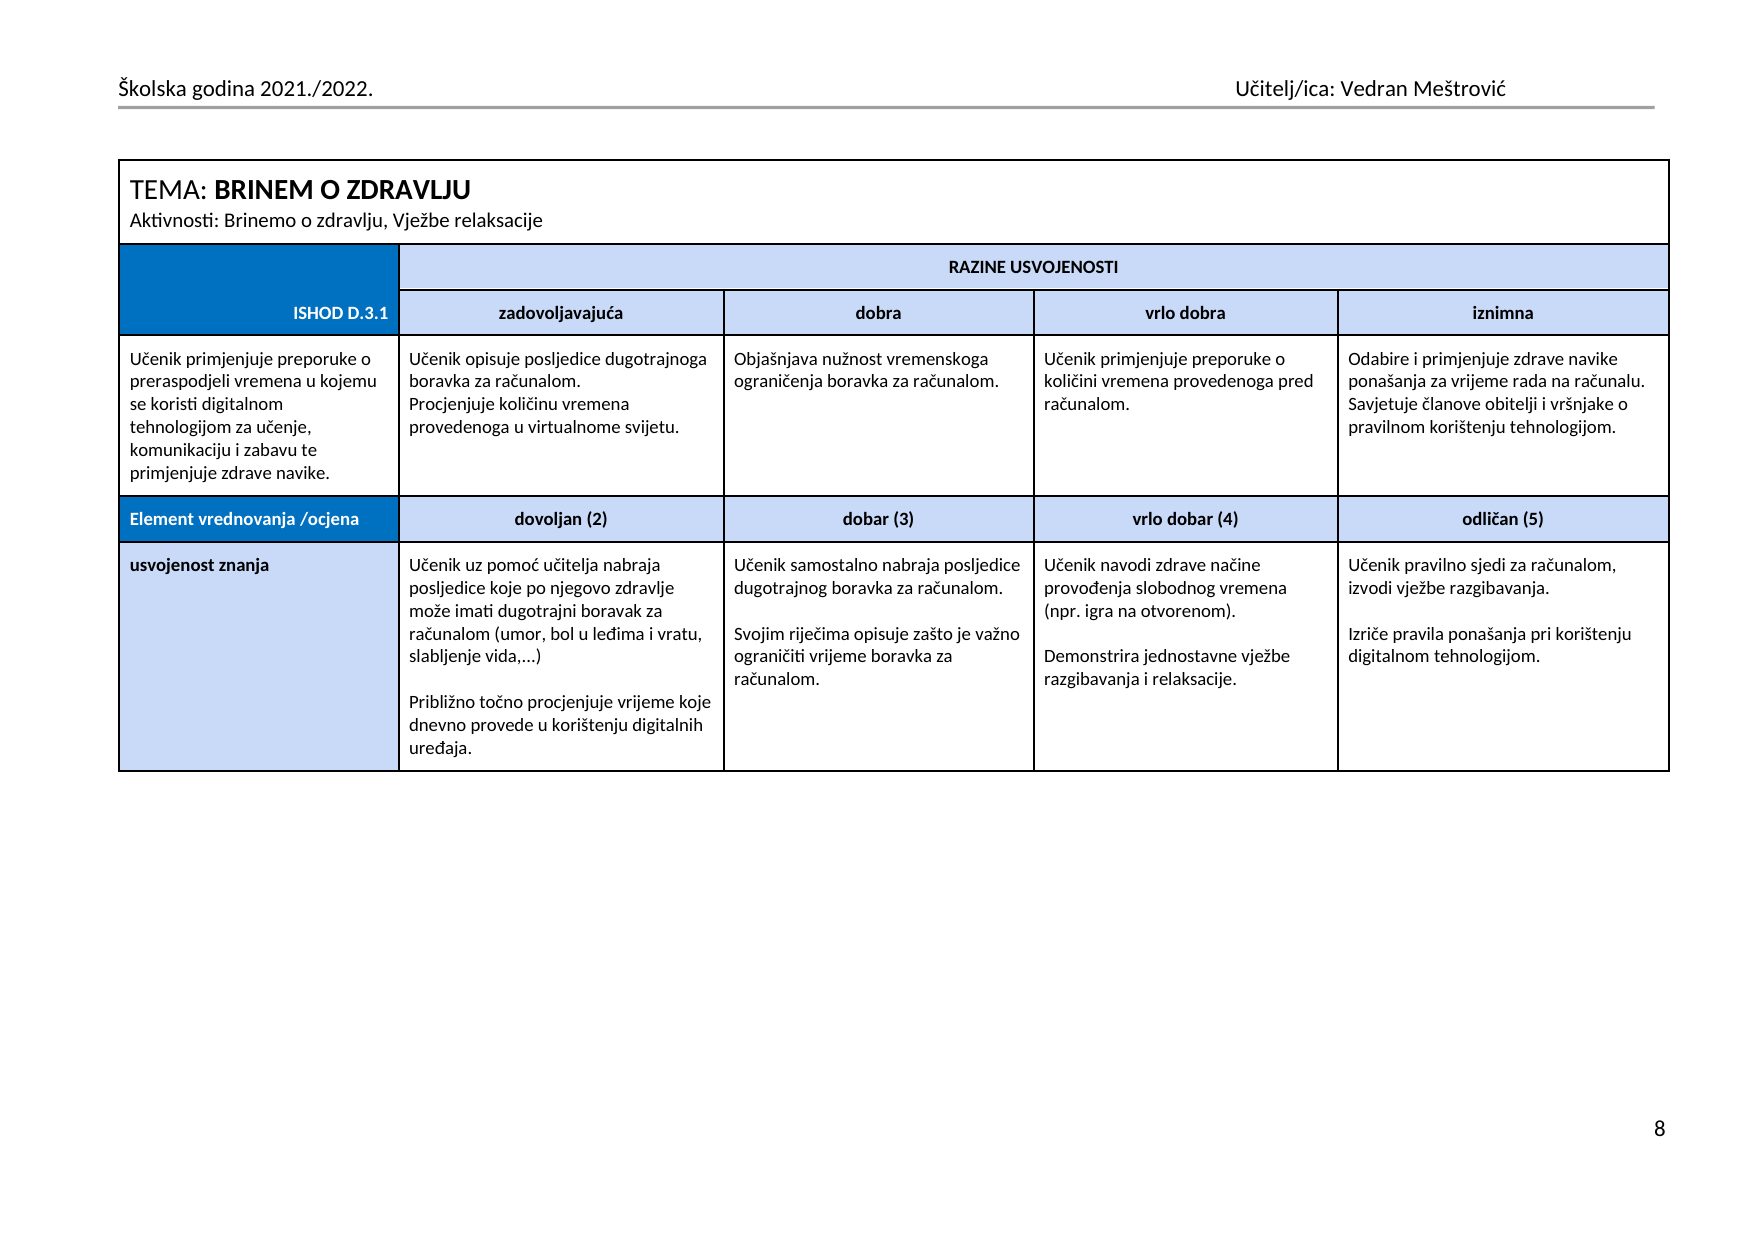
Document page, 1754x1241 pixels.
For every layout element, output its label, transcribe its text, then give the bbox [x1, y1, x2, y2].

table_cell Učenik pravilno sjedi za računalom, izvodi vježbe razgibavanja. Izriče pravila ponašanja pri korištenju digitalnom tehnologijom. [1339, 543, 1668, 770]
table_cell Učenik opisuje posljedice dugotrajnoga boravka za računalom. Procjenjuje količinu vremena provedenoga u virtualnome svijetu. [400, 336, 723, 495]
table_header TEMA: BRINEM O ZDRAVLJU Aktivnosti: Brinemo o zdravlju, Vježbe relaksacije [120, 161, 1668, 243]
table_cell usvojenost znanja [120, 543, 398, 770]
table_cell Učenik primjenjuje preporuke o količini vremena provedenoga pred računalom. [1035, 336, 1337, 495]
table_cell odličan (5) [1339, 497, 1668, 541]
table_cell Učenik samostalno nabraja posljedice dugotrajnog boravka za računalom. Svojim riječima opisuje zašto je važno ograničiti vrijeme boravka za računalom. [725, 543, 1033, 770]
table_cell Učenik uz pomoć učitelja nabraja posljedice koje po njegovo zdravlje može imati dugotrajni boravak za računalom (umor, bol u leđima i vratu, slabljenje vida,...) Približno točno procjenjuje vrijeme koje dnevno provede u korištenju digitalnih uređaja. [400, 543, 723, 770]
table_cell Odabire i primjenjuje zdrave navike ponašanja za vrijeme rada na računalu. Savjetuje članove obitelji i vršnjake o pravilnom korištenju tehnologijom. [1339, 336, 1668, 495]
table_cell Učenik navodi zdrave načine provođenja slobodnog vremena (npr. igra na otvorenom). Demonstrira jednostavne vježbe razgibavanja i relaksacije. [1035, 543, 1337, 770]
table_cell iznimna [1339, 291, 1668, 334]
table_cell dobar (3) [725, 497, 1033, 541]
table_cell dobra [725, 291, 1033, 334]
table_cell zadovoljavajuća [400, 291, 723, 334]
table_cell dovoljan (2) [400, 497, 723, 541]
table_cell vrlo dobar (4) [1035, 497, 1337, 541]
table_cell Objašnjava nužnost vremenskoga ograničenja boravka za računalom. [725, 336, 1033, 495]
table_cell ISHOD D.3.1 [120, 245, 398, 334]
table_cell Element vrednovanja /ocjena [120, 497, 398, 541]
table_cell Učenik primjenjuje preporuke o preraspodjeli vremena u kojemu se koristi digitalnom tehnologijom za učenje, komunikaciju i zabavu te primjenjuje zdrave navike. [120, 336, 398, 495]
table_cell RAZINE USVOJENOSTI [400, 245, 1668, 288]
table_cell vrlo dobra [1035, 291, 1337, 334]
